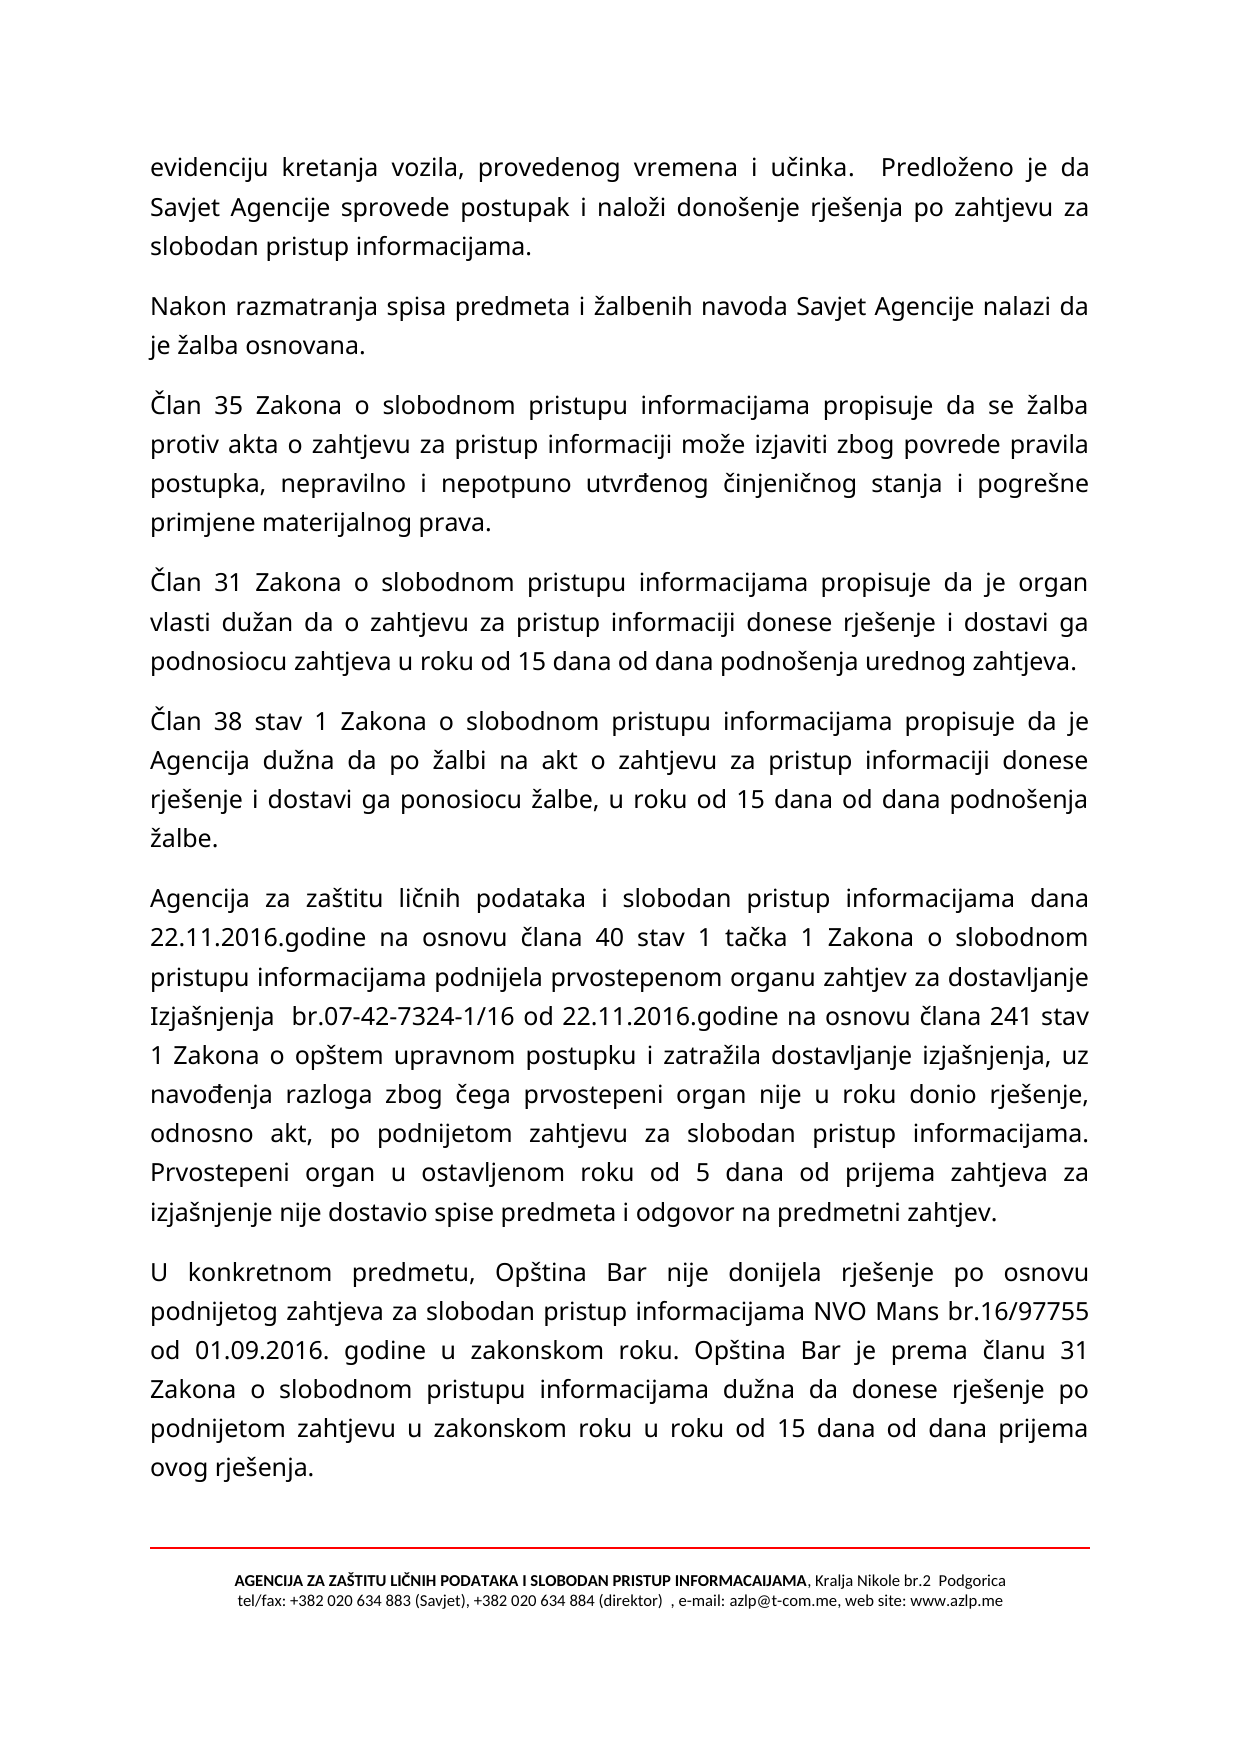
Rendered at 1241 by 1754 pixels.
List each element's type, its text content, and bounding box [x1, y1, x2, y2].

text U konkretnom predmetu, Opština Bar nije donijela rješenje po osnovu podnijetog zahtjeva za slobodan pristup informacijama NVO Mans br.16/97755 od 01.09.2016. godine u zakonskom roku. Opština Bar je prema članu 31 Zakona o slobodnom pristupu informacijama dužna da donese rješenje po podnijetom zahtjevu u zakonskom roku u roku od 15 dana od dana prijema ovog rješenja. [150, 1254, 1090, 1484]
text Agencija za zaštitu ličnih podataka i slobodan pristup informacijama dana 22.11.2016.godine na osnovu člana 40 stav 1 tačka 1 Zakona o slobodnom pristupu informacijama podnijela prvostepenom organu zahtjev za dostavljanje Izjašnjenja br.07-42-7324-1/16 od 22.11.2016.godine na osnovu člana 241 stav 1 Zakona o opštem upravnom postupku i zatražila dostavljanje izjašnjenja, uz navođenja razloga zbog čega prvostepeni organ nije u roku donio rješenje, odnosno akt, po podnijetom zahtjevu za slobodan pristup informacijama. Prvostepeni organ u ostavljenom roku od 5 dana od prijema zahtjeva za izjašnjenje nije dostavio spise predmeta i odgovor na predmetni zahtjev. [150, 881, 1090, 1228]
text Član 31 Zakona o slobodnom pristupu informacijama propisuje da je organ vlasti dužan da o zahtjevu za pristup informaciji donese rješenje i dostavi ga podnosiocu zahtjeva u roku od 15 dana od dana podnošenja urednog zahtjeva. [150, 565, 1090, 677]
text Član 35 Zakona o slobodnom pristupu informacijama propisuje da se žalba protiv akta o zahtjevu za pristup informaciji može izjaviti zbog povrede pravila postupka, nepravilno i nepotpuno utvrđenog činjeničnog stanja i pogrešne primjene materijalnog prava. [150, 387, 1090, 539]
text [150, 150, 1090, 262]
text Član 38 stav 1 Zakona o slobodnom pristupu informacijama propisuje da je Agencija dužna da po žalbi na akt o zahtjevu za pristup informaciji donese rješenje i dostavi ga ponosiocu žalbe, u roku od 15 dana od dana podnošenja žalbe. [150, 703, 1090, 855]
text Nakon razmatranja spisa predmeta i žalbenih navoda Savjet Agencije nalazi da je žalba osnovana. [150, 288, 1090, 362]
